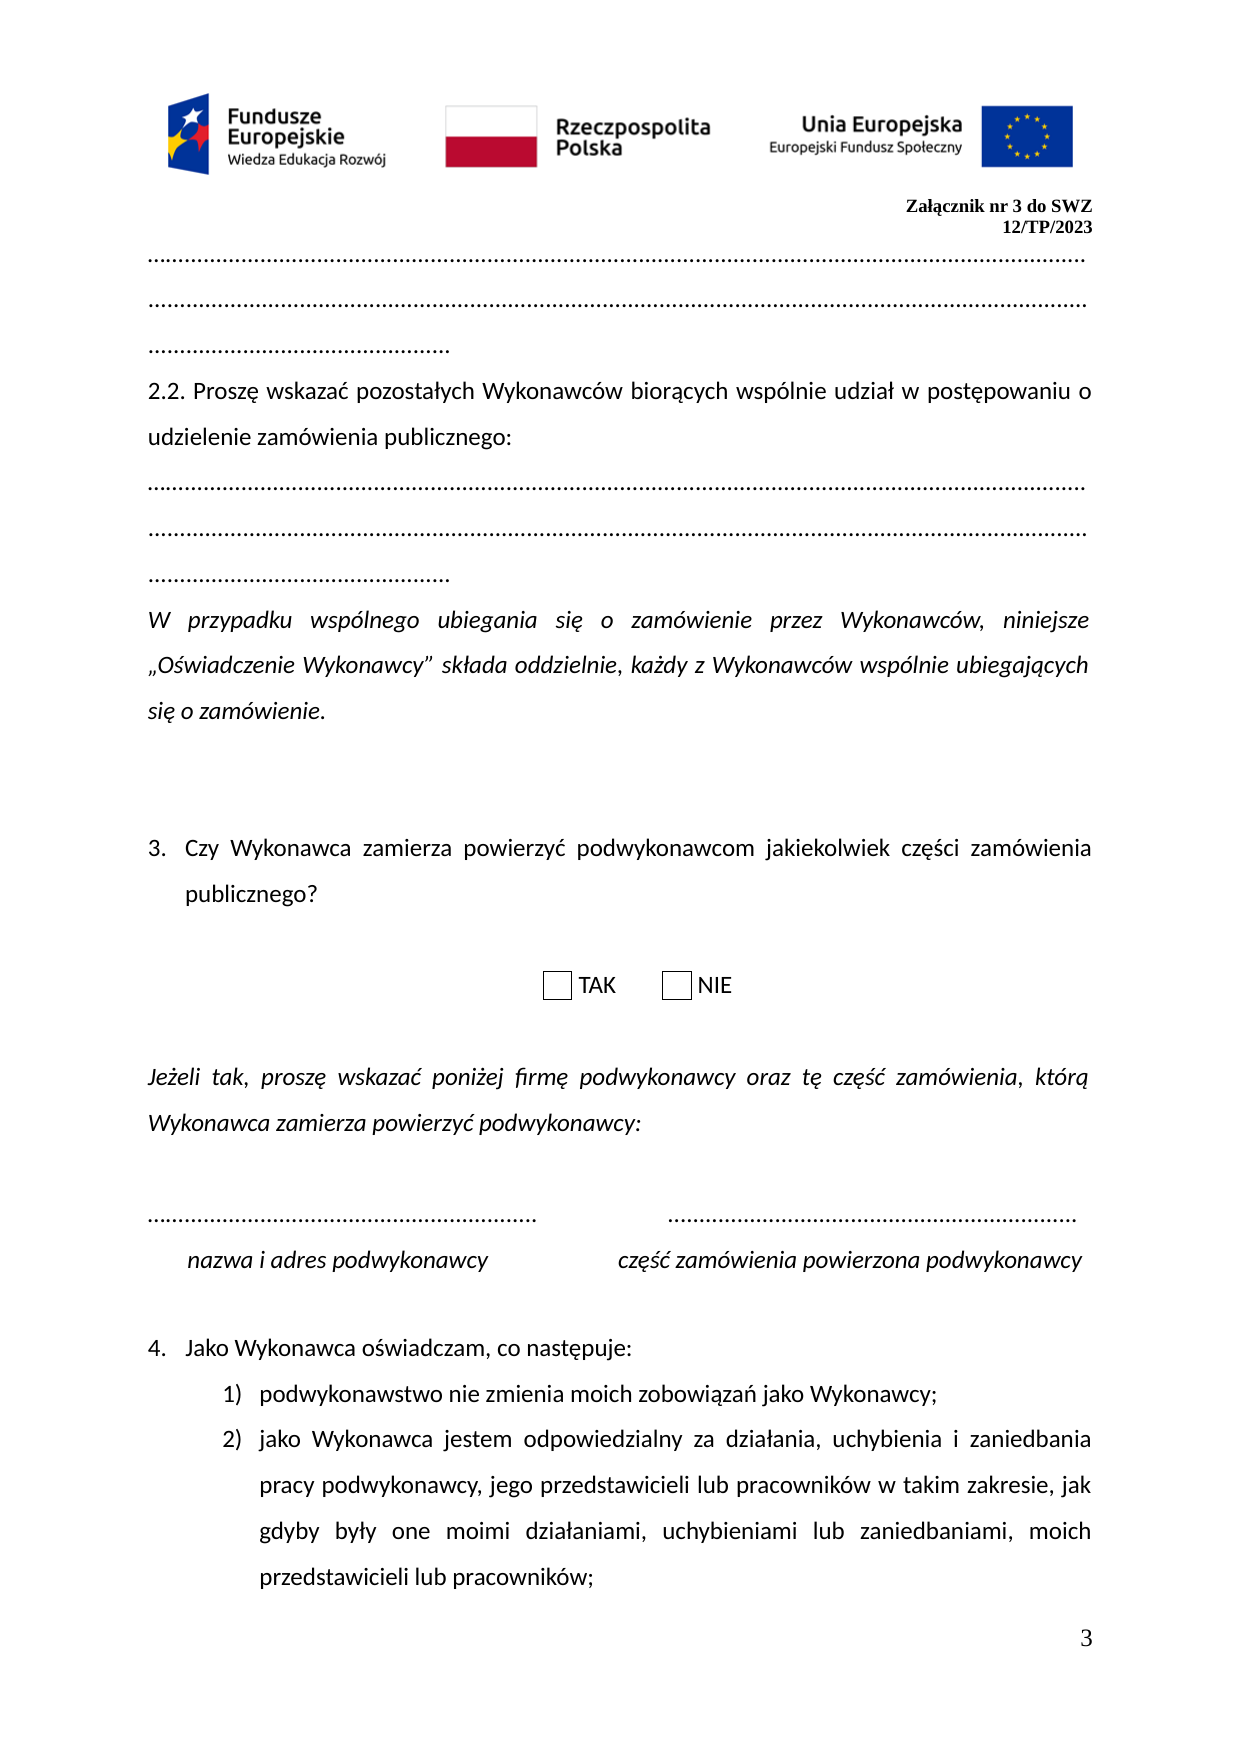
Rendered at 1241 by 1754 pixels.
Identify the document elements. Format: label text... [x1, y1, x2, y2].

text …....................................................................................................................................................................................................................................................................................................................................................... [148, 238, 1093, 360]
text …........................................................... ................................................................. [148, 1198, 1093, 1229]
text Jeżeli tak, proszę wskazać poniżej firmę podwykonawcy oraz tę część zamówienia, którą Wykonawca zamierza powierzyć podwykonawcy: [148, 1061, 1093, 1137]
list Czy Wykonawca zamierza powierzyć podwykonawcom jakiekolwiek części zamówienia publicznego? [148, 832, 1093, 909]
picture [148, 73, 1093, 195]
text TAK NIE [148, 969, 1093, 1000]
text nazwa i adres podwykonawcy część zamówienia powierzona podwykonawcy [148, 1244, 1093, 1318]
text 2.2. Proszę wskazać pozostałych Wykonawców biorących wspólnie udział w postępowaniu o udzielenie zamówienia publicznego: [148, 375, 1093, 451]
list podwykonawstwo nie zmienia moich zobowiązań jako Wykonawcy; [222, 1378, 1093, 1408]
list jako Wykonawca jestem odpowiedzialny za działania, uchybienia i zaniedbania pracy podwykonawcy, jego przedstawicieli lub pracowników w takim zakresie, jak gdyby były one moimi działaniami, uchybieniami lub zaniedbaniami, moich przedstawicieli lub pracowników; [222, 1423, 1093, 1591]
list Jako Wykonawca oświadczam, co następuje: [148, 1332, 1093, 1362]
text …....................................................................................................................................................................................................................................................................................................................................................... [148, 467, 1093, 588]
text W przypadku wspólnego ubiegania się o zamówienie przez Wykonawców, niniejsze „Oświadczenie Wykonawcy” składa oddzielnie, każdy z Wykonawców wspólnie ubiegających się o zamówienie. [148, 604, 1093, 726]
